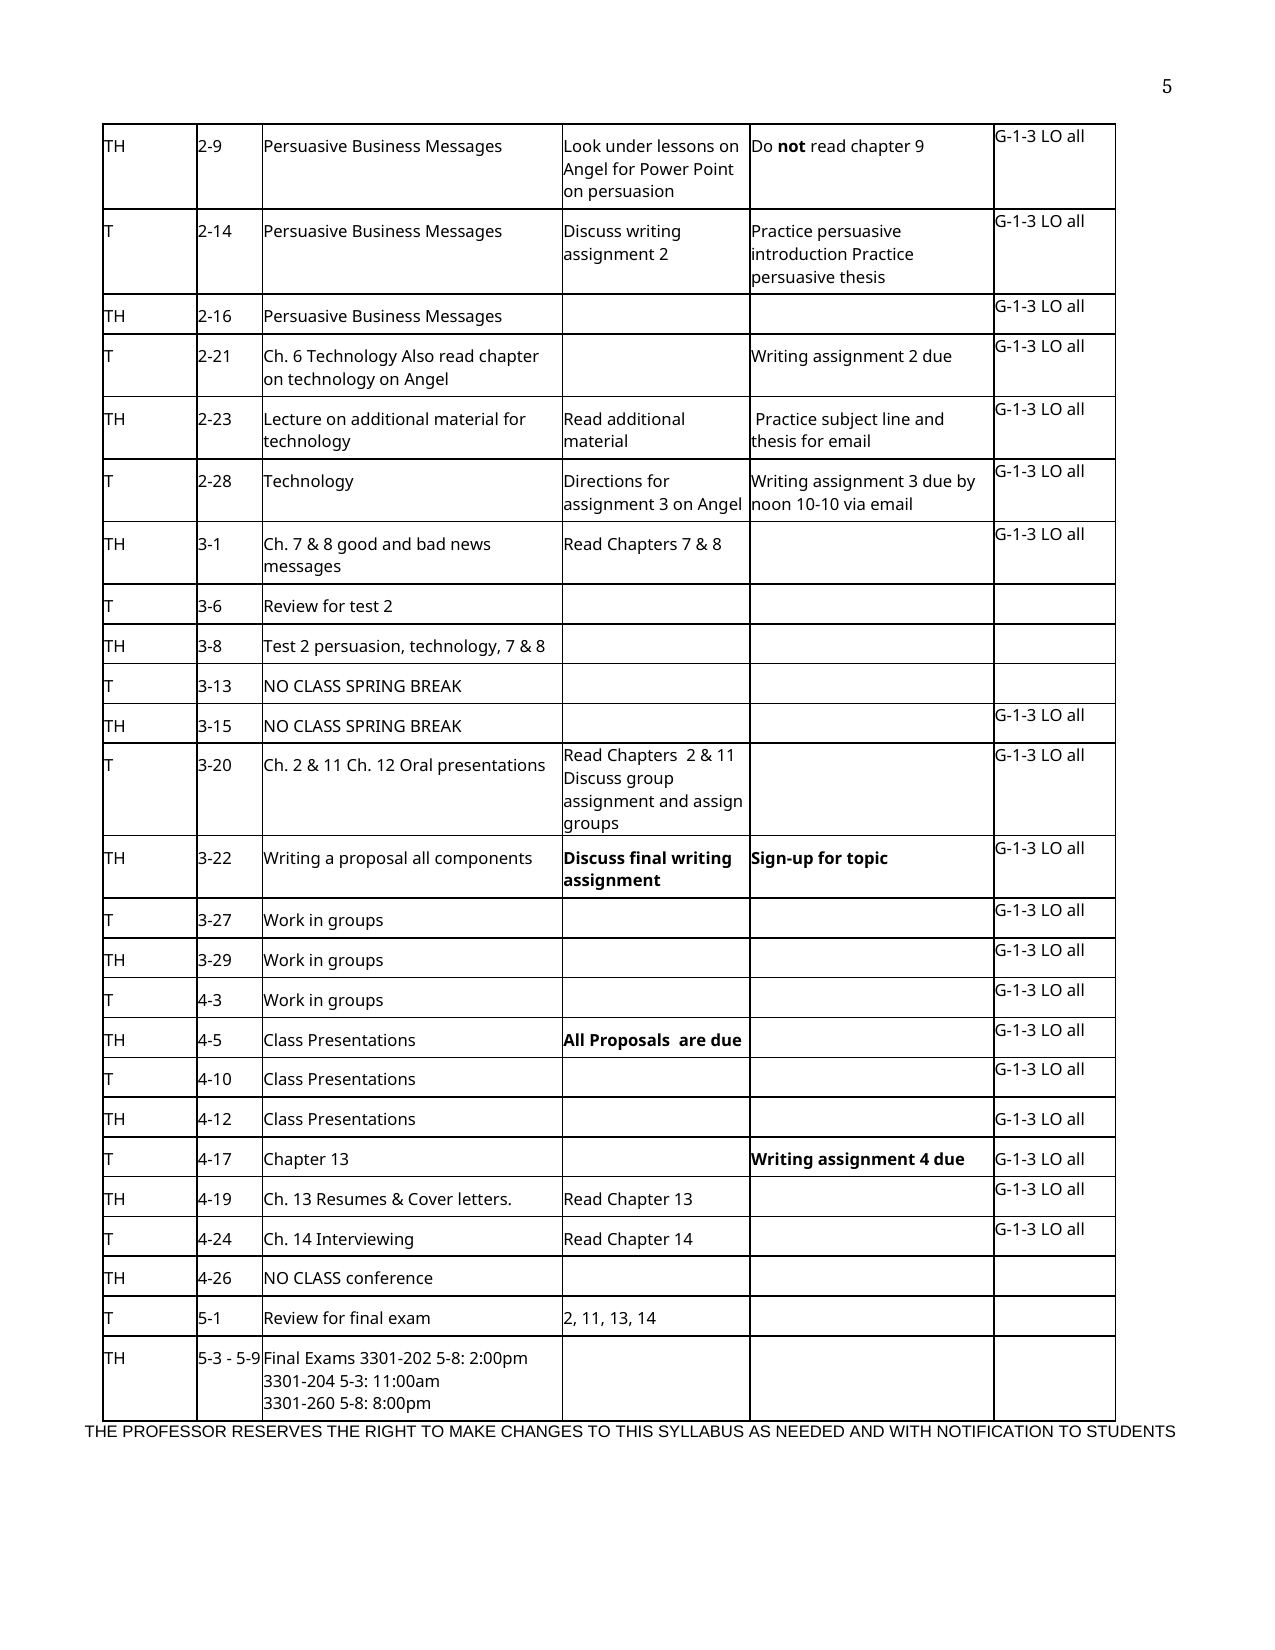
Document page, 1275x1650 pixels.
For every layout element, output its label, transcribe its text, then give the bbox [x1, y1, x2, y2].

table_cell TH [104, 1337, 196, 1420]
table_cell Look under lessons on Angel for Power Point on persuasion [563, 125, 749, 208]
table_cell Lecture on additional material for technology [263, 397, 562, 458]
table_cell Ch. 6 Technology Also read chapter on technology on Angel [263, 335, 562, 396]
table_cell G-1-3 LO all [995, 1138, 1115, 1176]
table_cell T [104, 335, 196, 396]
table_cell [563, 625, 749, 663]
table_cell T [104, 899, 196, 937]
table_cell 5-3 - 5-9 [198, 1337, 262, 1420]
table_cell Review for final exam [263, 1297, 562, 1335]
table_cell Discuss writing assignment 2 [563, 210, 749, 293]
table_cell G-1-3 LO all [995, 978, 1115, 1017]
table_cell [751, 744, 993, 835]
table_cell Read additional material [563, 397, 749, 458]
table_cell G-1-3 LO all [995, 1018, 1115, 1056]
table_cell [751, 1018, 993, 1056]
table_cell T [104, 1297, 196, 1335]
table_cell T [104, 210, 196, 293]
table_cell Chapter 13 [263, 1138, 562, 1176]
table_cell [751, 664, 993, 702]
table_cell Ch. 2 & 11 Ch. 12 Oral presentations [263, 744, 562, 835]
table_cell [563, 1257, 749, 1295]
table_cell T [104, 744, 196, 835]
table_cell [751, 1297, 993, 1335]
table_cell [995, 1257, 1115, 1295]
table_cell [751, 1177, 993, 1216]
table_cell Read Chapters 2 & 11 Discuss group assignment and assign groups [563, 744, 749, 835]
table_cell TH [104, 625, 196, 663]
table_cell TH [104, 1098, 196, 1136]
table_cell 7 & 8 good and bad news messages [263, 522, 562, 583]
table_cell Read Chapter 14 [563, 1217, 749, 1255]
table_cell 3-15 [198, 704, 262, 742]
table_cell [563, 1337, 749, 1420]
table_cell Persuasive Business Messages [263, 295, 562, 333]
table_cell [751, 522, 993, 583]
table_cell G-1-3 LO all [995, 295, 1115, 333]
table_cell T [104, 1217, 196, 1255]
table_cell Writing a proposal all components [263, 836, 562, 897]
table_cell 14 Interviewing [263, 1217, 562, 1255]
table_cell 3-1 [198, 522, 262, 583]
table_cell T [104, 1138, 196, 1176]
table_cell TH [104, 295, 196, 333]
table_cell TH [104, 1257, 196, 1295]
table_cell Directions for assignment 3 on Angel [563, 460, 749, 521]
table_cell [751, 704, 993, 742]
table_cell [751, 1098, 993, 1136]
table_cell T [104, 460, 196, 521]
table_cell G-1-3 LO all [995, 744, 1115, 835]
table_cell Work in groups [263, 899, 562, 937]
table_cell Technology [263, 460, 562, 521]
table_cell [563, 1098, 749, 1136]
table_cell Class Presentations [263, 1098, 562, 1136]
table_cell G-1-3 LO all [995, 335, 1115, 396]
table_cell [751, 978, 993, 1017]
table_cell Practice persuasive introduction Practice persuasive thesis [751, 210, 993, 293]
table_cell Sign-up for topic [751, 836, 993, 897]
table_cell TH [104, 939, 196, 977]
table_cell 4-17 [198, 1138, 262, 1176]
table_cell TH [104, 125, 196, 208]
table_cell Final Exams 3301-202 5-8: 2:00pm 3301-204 5-3: 11:00am 3301-260 5-8: 8:00pm [263, 1337, 562, 1420]
table_cell 4-3 [198, 978, 262, 1017]
table_cell G-1-3 LO all [995, 125, 1115, 208]
table_cell G-1-3 LO all [995, 939, 1115, 977]
table_cell NO CLASS conference [263, 1257, 562, 1295]
table_cell 2-9 [198, 125, 262, 208]
table_cell TH [104, 522, 196, 583]
table_cell [563, 899, 749, 937]
table_cell 4-24 [198, 1217, 262, 1255]
table_cell Work in groups [263, 939, 562, 977]
table_cell Discuss final writing assignment [563, 836, 749, 897]
table_cell G-1-3 LO all [995, 1217, 1115, 1255]
table_cell G-1-3 LO all [995, 1058, 1115, 1096]
table_cell [751, 295, 993, 333]
table_cell [563, 295, 749, 333]
table_cell [751, 625, 993, 663]
table_cell TH [104, 1177, 196, 1216]
table_cell Class Presentations [263, 1018, 562, 1056]
table_cell 4-5 [198, 1018, 262, 1056]
table_cell [563, 939, 749, 977]
table_cell Practice subject line and thesis for email [751, 397, 993, 458]
table_cell T [104, 978, 196, 1017]
table_cell G-1-3 LO all [995, 899, 1115, 937]
table_cell Writing assignment 4 due [751, 1138, 993, 1176]
table_cell [563, 978, 749, 1017]
table_cell G-1-3 LO all [995, 1177, 1115, 1216]
table_cell 3-6 [198, 585, 262, 623]
table_cell TH [104, 1018, 196, 1056]
table_cell G-1-3 LO all [995, 522, 1115, 583]
table_cell 3-27 [198, 899, 262, 937]
table_cell Read Chapters 7 & 8 [563, 522, 749, 583]
table_cell 2-21 [198, 335, 262, 396]
table_cell TH [104, 704, 196, 742]
table_cell [995, 1337, 1115, 1420]
table_cell 3-22 [198, 836, 262, 897]
table_cell 3-29 [198, 939, 262, 977]
table_cell 3-20 [198, 744, 262, 835]
table_cell Test 2 persuasion, technology, 7 & 8 [263, 625, 562, 663]
table_cell 3-13 [198, 664, 262, 702]
table_cell [751, 899, 993, 937]
table_cell 5-1 [198, 1297, 262, 1335]
table_cell Do not read chapter 9 [751, 125, 993, 208]
table_cell 4-10 [198, 1058, 262, 1096]
table_cell [563, 704, 749, 742]
table_cell G-1-3 LO all [995, 704, 1115, 742]
table_cell [751, 1257, 993, 1295]
table_cell 2-28 [198, 460, 262, 521]
table_cell 2-14 [198, 210, 262, 293]
table_cell Writing assignment 2 due [751, 335, 993, 396]
table_cell TH [104, 836, 196, 897]
table_cell [563, 1138, 749, 1176]
table_cell NO CLASS SPRING BREAK [263, 704, 562, 742]
table_cell G-1-3 LO all [995, 836, 1115, 897]
table_cell G-1-3 LO all [995, 1098, 1115, 1136]
table_cell 4-26 [198, 1257, 262, 1295]
table_cell Read Chapter 13 [563, 1177, 749, 1216]
table_cell 2-23 [198, 397, 262, 458]
table_cell T [104, 585, 196, 623]
table_cell [563, 1058, 749, 1096]
table_cell T [104, 664, 196, 702]
table_cell 3-8 [198, 625, 262, 663]
table_cell Persuasive Business Messages [263, 125, 562, 208]
table_cell G-1-3 LO all [995, 397, 1115, 458]
table_cell G-1-3 LO all [995, 460, 1115, 521]
table_cell Writing assignment 3 due by noon 10-10 via email [751, 460, 993, 521]
table_cell 4-19 [198, 1177, 262, 1216]
table_cell [751, 939, 993, 977]
table_cell 2-16 [198, 295, 262, 333]
table_cell [995, 1297, 1115, 1335]
table_cell Work in groups [263, 978, 562, 1017]
table_cell [995, 585, 1115, 623]
table_cell [563, 585, 749, 623]
table_cell Class Presentations [263, 1058, 562, 1096]
table_cell Persuasive Business Messages [263, 210, 562, 293]
table_cell [563, 335, 749, 396]
table_cell T [104, 1058, 196, 1096]
table_cell [751, 585, 993, 623]
table_cell [751, 1217, 993, 1255]
table_cell Review for test 2 [263, 585, 562, 623]
table_cell NO CLASS SPRING BREAK [263, 664, 562, 702]
table_cell 13 Resumes & Cover letters. [263, 1177, 562, 1216]
table_cell [995, 625, 1115, 663]
table_cell G-1-3 LO all [995, 210, 1115, 293]
text THE PROFESSOR RESERVES THE RIGHT TO MAKE CHANGES TO THIS SYLLABUS AS NEEDED AND WITH NOTIFICATION TO STUDENTS [84, 1422, 1200, 1441]
table_cell [995, 664, 1115, 702]
table_cell TH [104, 397, 196, 458]
table_cell All Proposals are due [563, 1018, 749, 1056]
table_cell 4-12 [198, 1098, 262, 1136]
table_cell [563, 664, 749, 702]
table_cell [751, 1337, 993, 1420]
table_cell 2, 11, 13, 14 [563, 1297, 749, 1335]
table_cell [751, 1058, 993, 1096]
